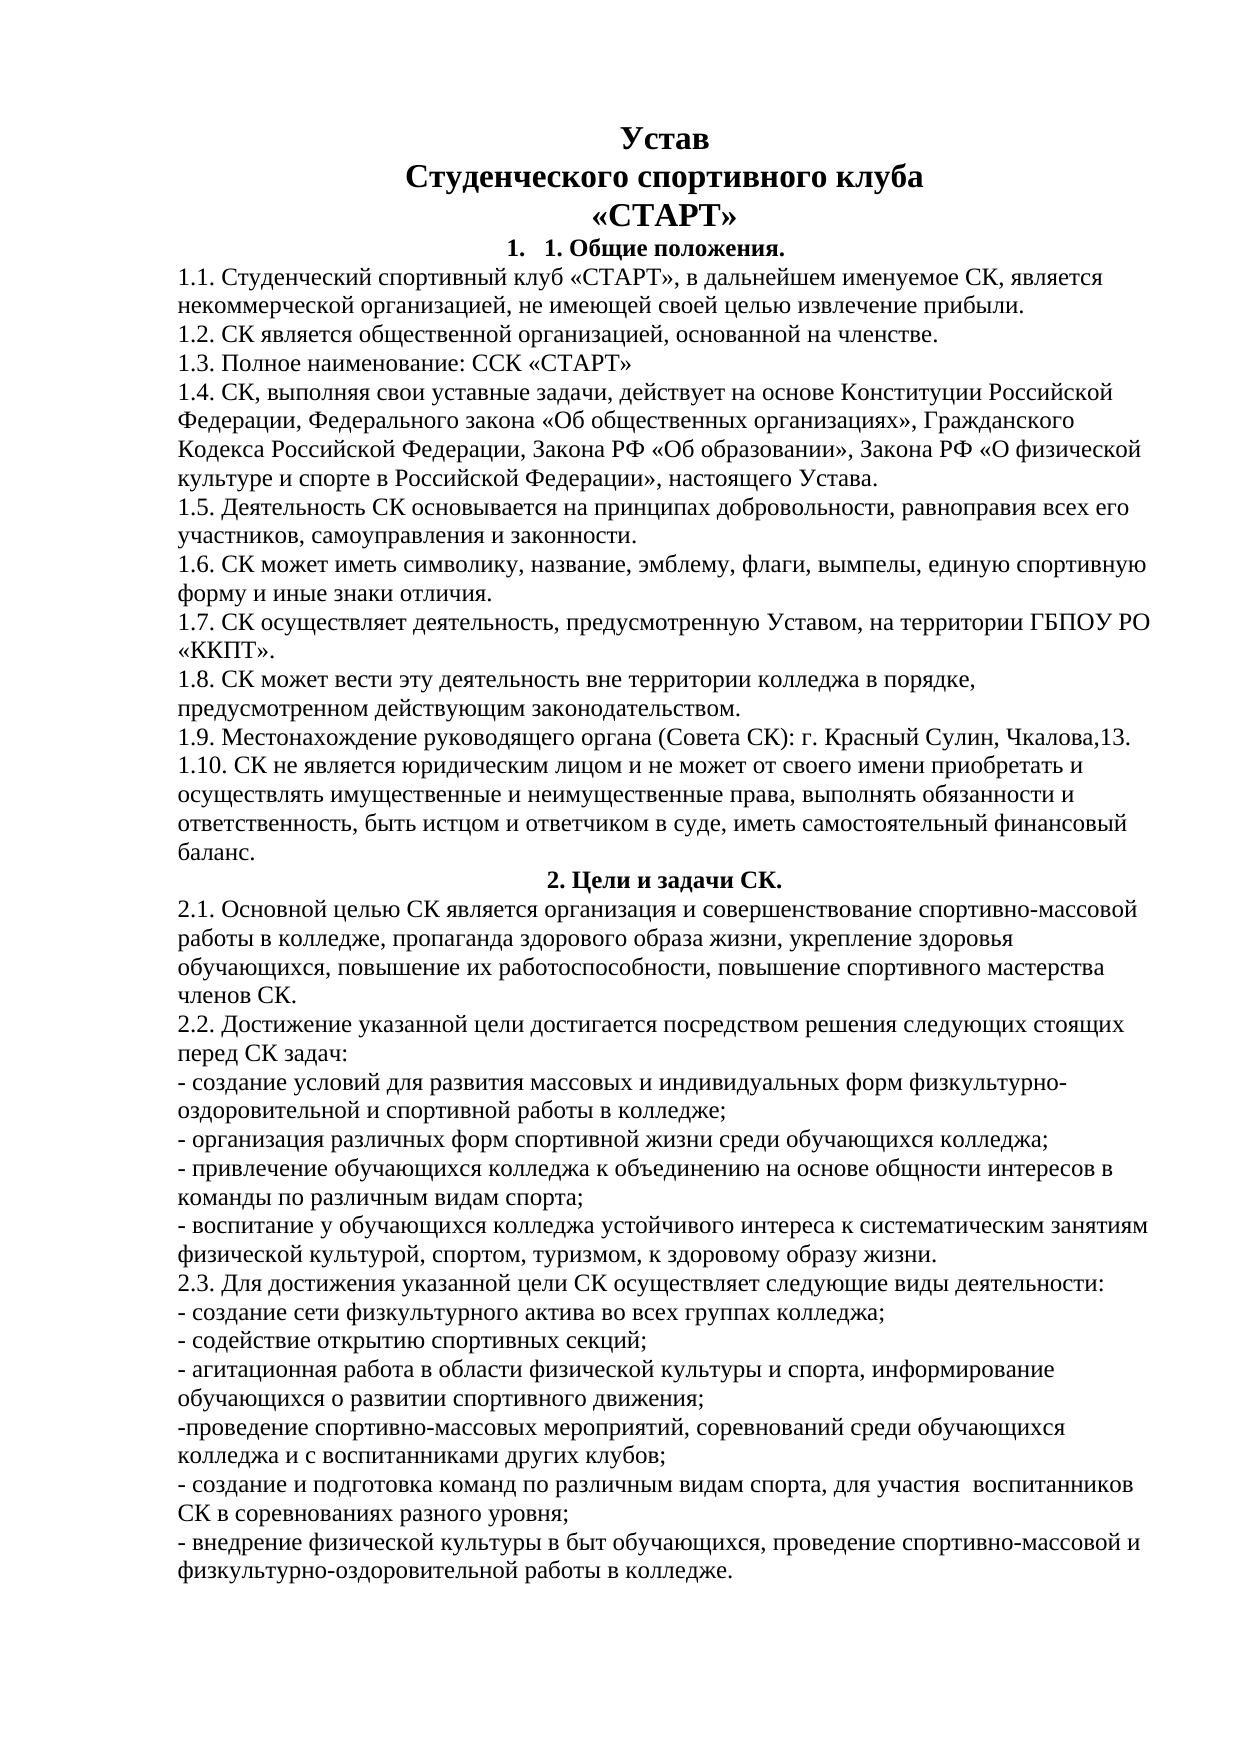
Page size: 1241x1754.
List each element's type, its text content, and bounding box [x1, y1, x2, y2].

text 1.7. СК осуществляет деятельность, предусмотренную Уставом, на территории ГБПОУ РО «ККПТ». [177, 607, 1152, 664]
text Устав [177, 118, 1152, 156]
text 1.2. СК является общественной организацией, основанной на членстве. [177, 319, 1152, 348]
text -проведение спортивно-массовых мероприятий, соревнований среди обучающихся колледжа и с воспитанниками других клубов; [177, 1412, 1152, 1469]
text - привлечение обучающихся колледжа к объединению на основе общности интересов в команды по различным видам спорта; [177, 1153, 1152, 1211]
text 1.8. СК может вести эту деятельность вне территории колледжа в порядке, предусмотренном действующим законодательством. [177, 664, 1152, 722]
text 1.6. СК может иметь символику, название, эмблему, флаги, вымпелы, единую спортивную форму и иные знаки отличия. [177, 549, 1152, 607]
text - внедрение физической культуры в быт обучающихся, проведение спортивно-массовой и физкультурно-оздоровительной работы в колледже. [177, 1527, 1152, 1584]
text 2.1. Основной целью СК является организация и совершенствование спортивно-массовой работы в колледже, пропаганда здорового образа жизни, укрепление здоровья обучающихся, повышение их работоспособности, повышение спортивного мастерства членов СК. [177, 894, 1152, 1009]
text - создание сети физкультурного актива во всех группах колледжа; [177, 1297, 1152, 1326]
text - организация различных форм спортивной жизни среди обучающихся колледжа; [177, 1124, 1152, 1153]
text 1.10. СК не является юридическим лицом и не может от своего имени приобретать и осуществлять имущественные и неимущественные права, выполнять обязанности и ответственность, быть истцом и ответчиком в суде, иметь самостоятельный финансовый баланс. [177, 751, 1152, 866]
text 1.4. СК, выполняя свои уставные задачи, действует на основе Конституции Российской Федерации, Федерального закона «Об общественных организациях», Гражданского Кодекса Российской Федерации, Закона РФ «Об образовании», Закона РФ «О физической культуре и спорте в Российской Федерации», настоящего Устава. [177, 377, 1152, 492]
text 1.3. Полное наименование: ССК «СТАРТ» [177, 348, 1152, 377]
text - создание условий для развития массовых и индивидуальных форм физкультурно-оздоровительной и спортивной работы в колледже; [177, 1067, 1152, 1124]
text 1.9. Местонахождение руководящего органа (Совета СК): г. Красный Сулин, Чкалова,13. [177, 722, 1152, 751]
text «СТАРТ» [177, 195, 1152, 233]
text - содействие открытию спортивных секций; [177, 1326, 1152, 1354]
text 1.5. Деятельность СК основывается на принципах добровольности, равноправия всех его участников, самоуправления и законности. [177, 492, 1152, 549]
text Студенческого спортивного клуба [177, 156, 1152, 195]
list 1. Общие положения. [140, 233, 1152, 262]
text - создание и подготовка команд по различным видам спорта, для участия воспитанников СК в соревнованиях разного уровня; [177, 1469, 1152, 1527]
text 2.3. Для достижения указанной цели СК осуществляет следующие виды деятельности: [177, 1268, 1152, 1297]
text 2.2. Достижение указанной цели достигается посредством решения следующих стоящих перед СК задач: [177, 1009, 1152, 1067]
text 2. Цели и задачи СК. [177, 866, 1152, 894]
text 1.1. Студенческий спортивный клуб «СТАРТ», в дальнейшем именуемое СК, является некоммерческой организацией, не имеющей своей целью извлечение прибыли. [177, 262, 1152, 319]
text - воспитание у обучающихся колледжа устойчивого интереса к систематическим занятиям физической культурой, спортом, туризмом, к здоровому образу жизни. [177, 1211, 1152, 1268]
text - агитационная работа в области физической культуры и спорта, информирование обучающихся о развитии спортивного движения; [177, 1354, 1152, 1412]
